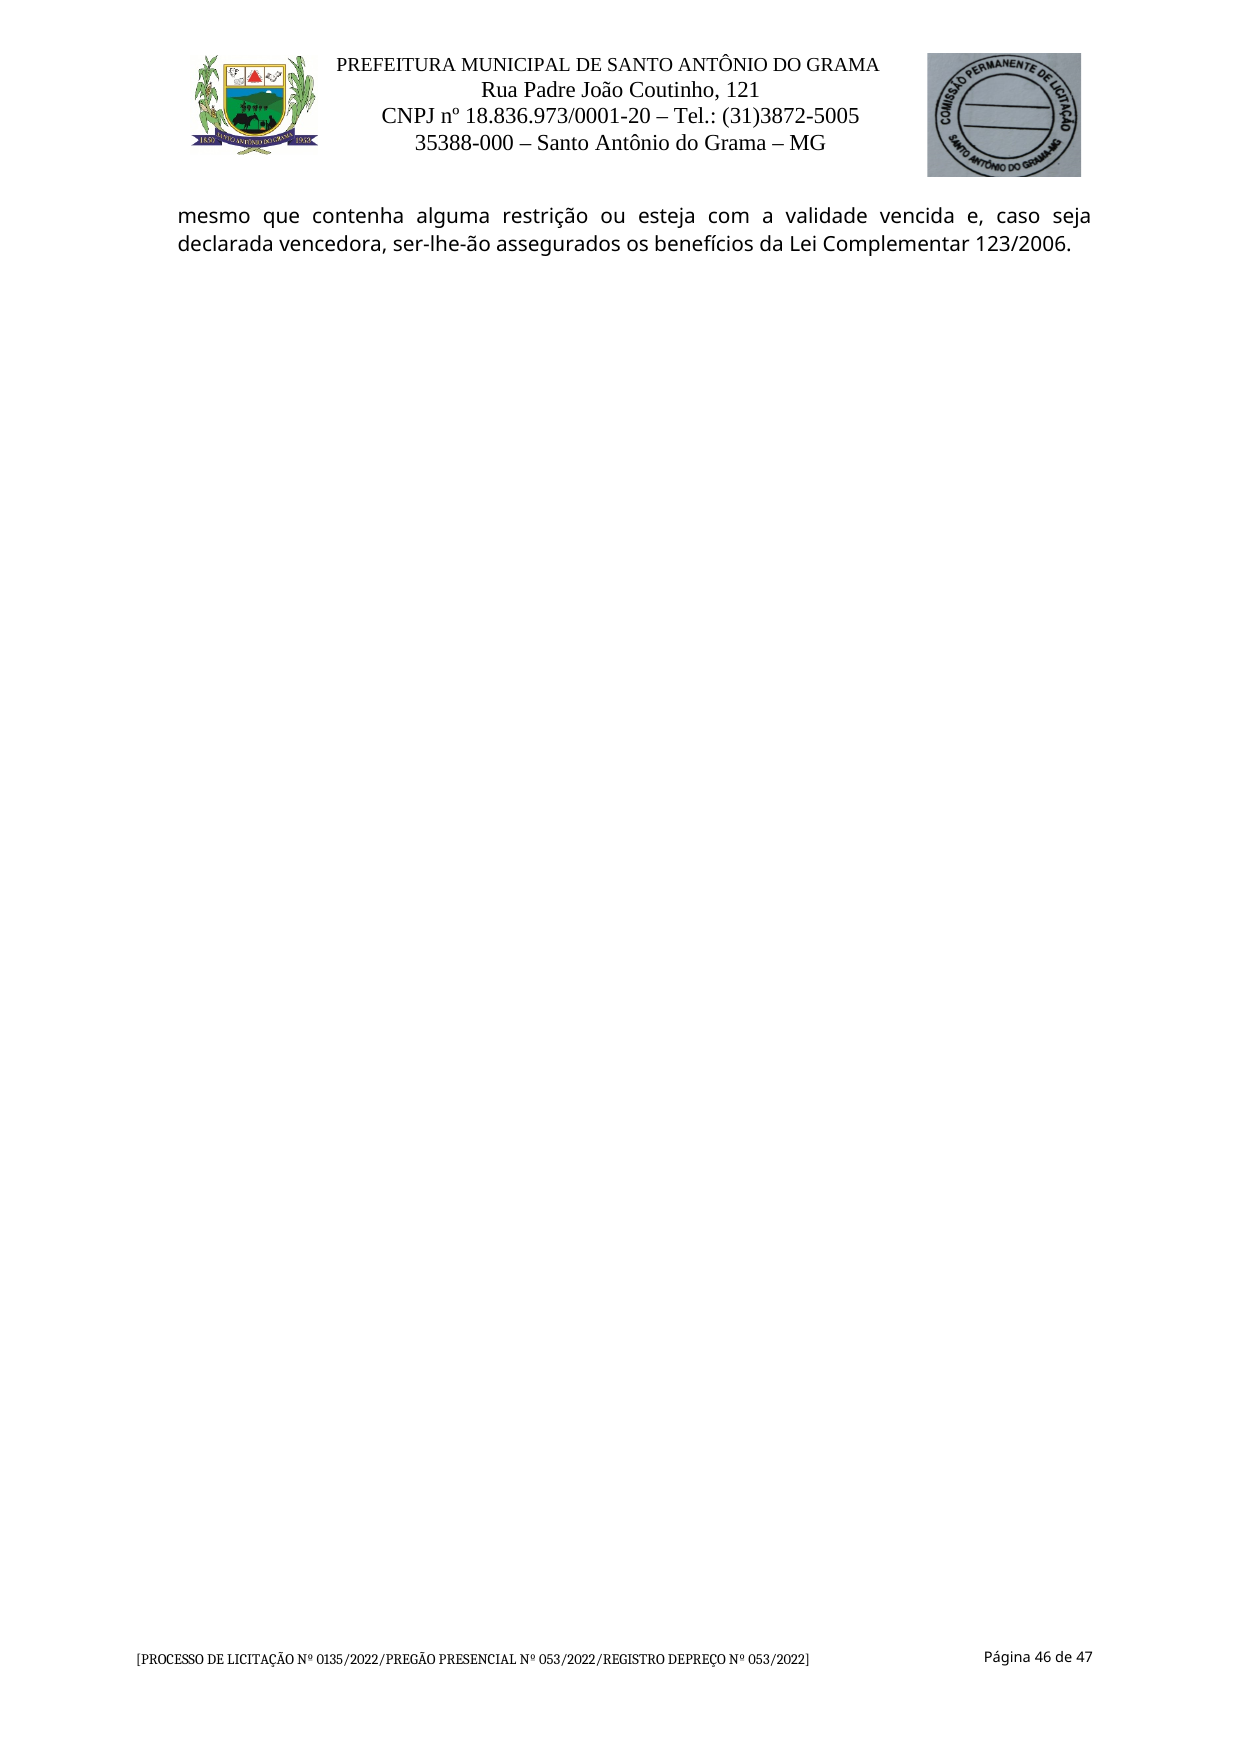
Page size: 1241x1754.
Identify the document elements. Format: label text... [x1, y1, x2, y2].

picture [190, 55, 319, 155]
picture [927, 53, 1082, 177]
